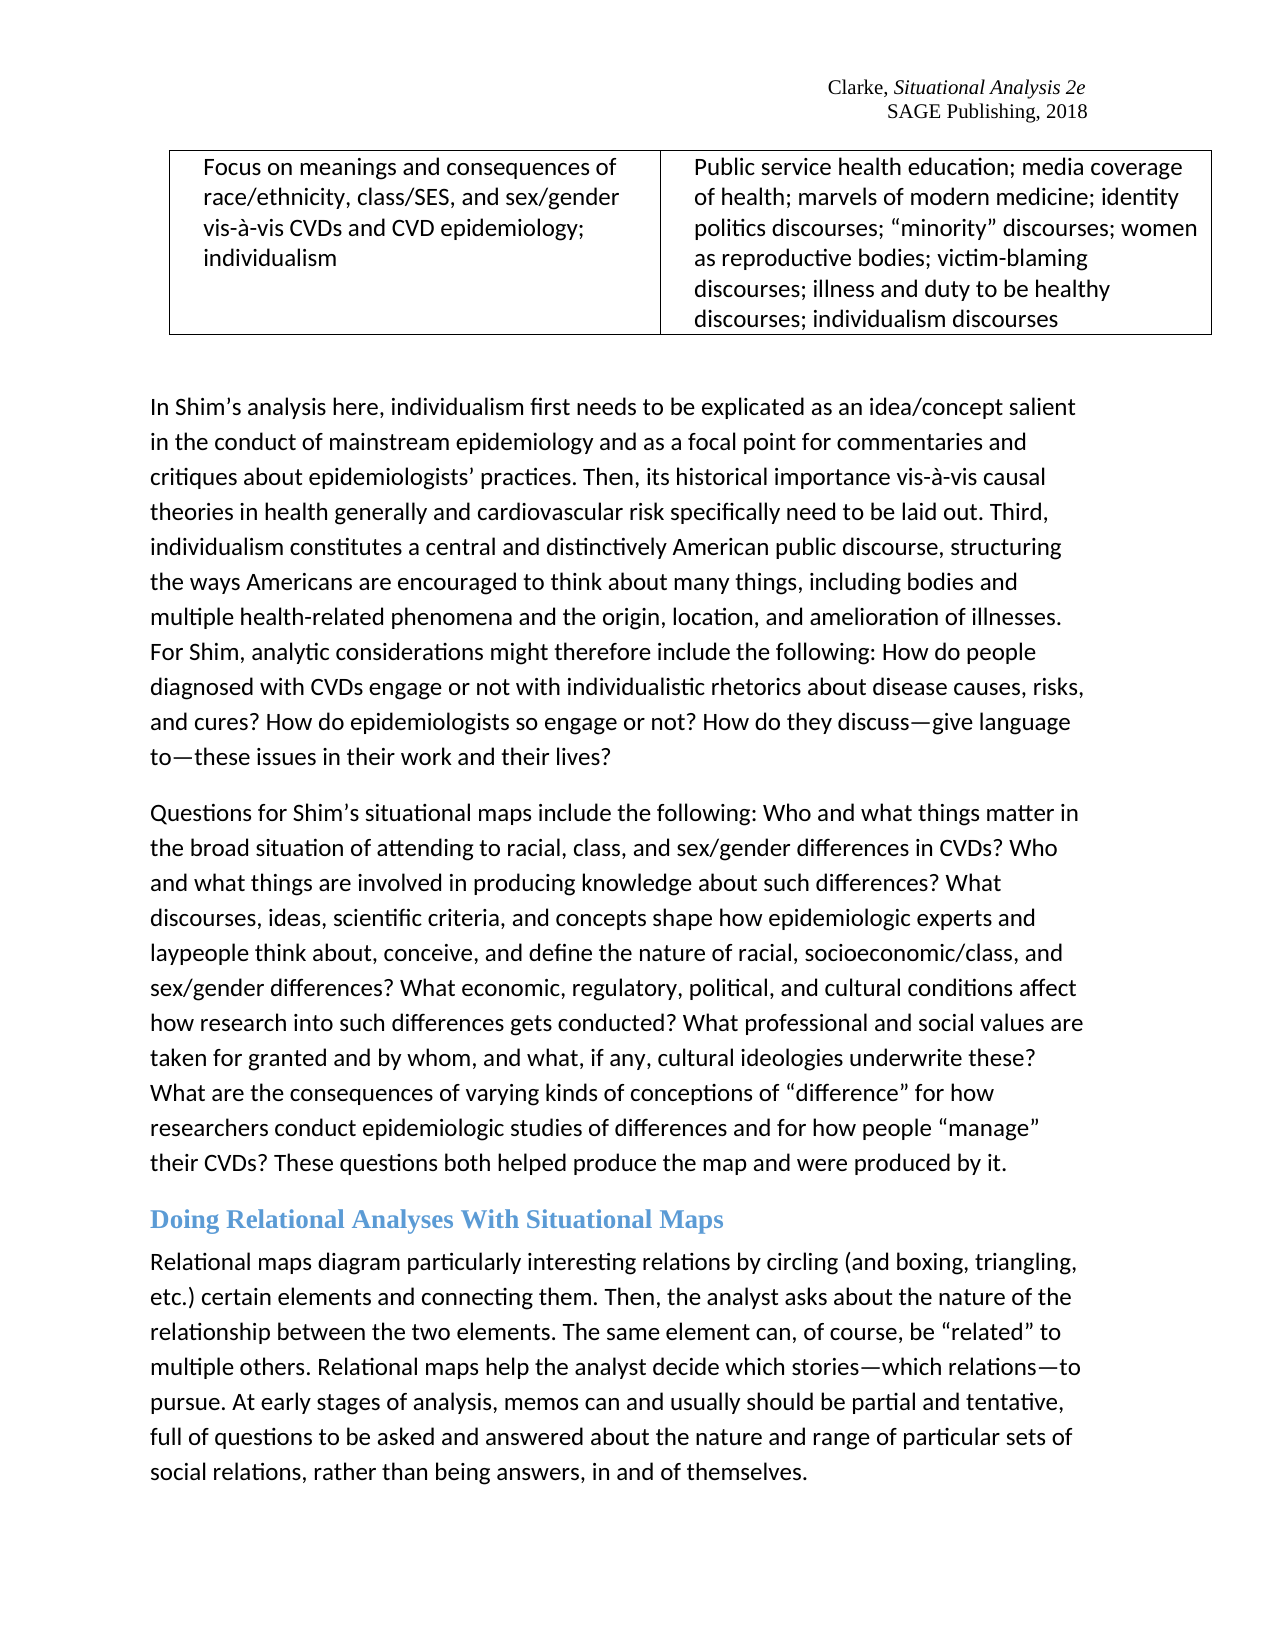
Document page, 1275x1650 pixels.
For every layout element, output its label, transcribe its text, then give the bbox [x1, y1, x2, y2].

text In Shim’s analysis here, individualism first needs to be explicated as an idea/concept salient in the conduct of mainstream epidemiology and as a focal point for commentaries and critiques about epidemiologists’ practices. Then, its historical importance vis-à-vis causal theories in health generally and cardiovascular risk specifically need to be laid out. Third, individualism constitutes a central and distinctively American public discourse, structuring the ways Americans are encouraged to think about many things, including bodies and multiple health-related phenomena and the origin, location, and amelioration of illnesses. For Shim, analytic considerations might therefore include the following: How do people diagnosed with CVDs engage or not with individualistic rhetorics about disease causes, risks, and cures? How do epidemiologists so engage or not? How do they discuss—give language to—these issues in their work and their lives? [150, 391, 1087, 772]
subtitle Doing Relational Analyses With Situational Maps [150, 1203, 1087, 1234]
table_cell Public service health education; media coverage of health; marvels of modern medicine; identity politics discourses; “minority” discourses; women as reproductive bodies; victim-blaming discourses; illness and duty to be healthy discourses; individualism discourses [661, 151, 1211, 334]
text Relational maps diagram particularly interesting relations by circling (and boxing, triangling, etc.) certain elements and connecting them. Then, the analyst asks about the nature of the relationship between the two elements. The same element can, of course, be “related” to multiple others. Relational maps help the analyst decide which stories—which relations—to pursue. At early stages of analysis, memos can and usually should be partial and tentative, full of questions to be asked and answered about the nature and range of particular sets of social relations, rather than being answers, in and of themselves. [150, 1246, 1087, 1487]
text Questions for Shim’s situational maps include the following: Who and what things matter in the broad situation of attending to racial, class, and sex/gender differences in CVDs? Who and what things are involved in producing knowledge about such differences? What discourses, ideas, scientific criteria, and concepts shape how epidemiologic experts and laypeople think about, conceive, and define the nature of racial, socioeconomic/class, and sex/gender differences? What economic, regulatory, political, and cultural conditions affect how research into such differences gets conducted? What professional and social values are taken for granted and by whom, and what, if any, cultural ideologies underwrite these? What are the consequences of varying kinds of conceptions of “difference” for how researchers conduct epidemiologic studies of differences and for how people “manage” their CVDs? These questions both helped produce the map and were produced by it. [150, 797, 1087, 1177]
table_cell Focus on meanings and consequences of race/ethnicity, class/SES, and sex/gender vis-à-vis CVDs and CVD epidemiology; individualism [170, 151, 660, 334]
